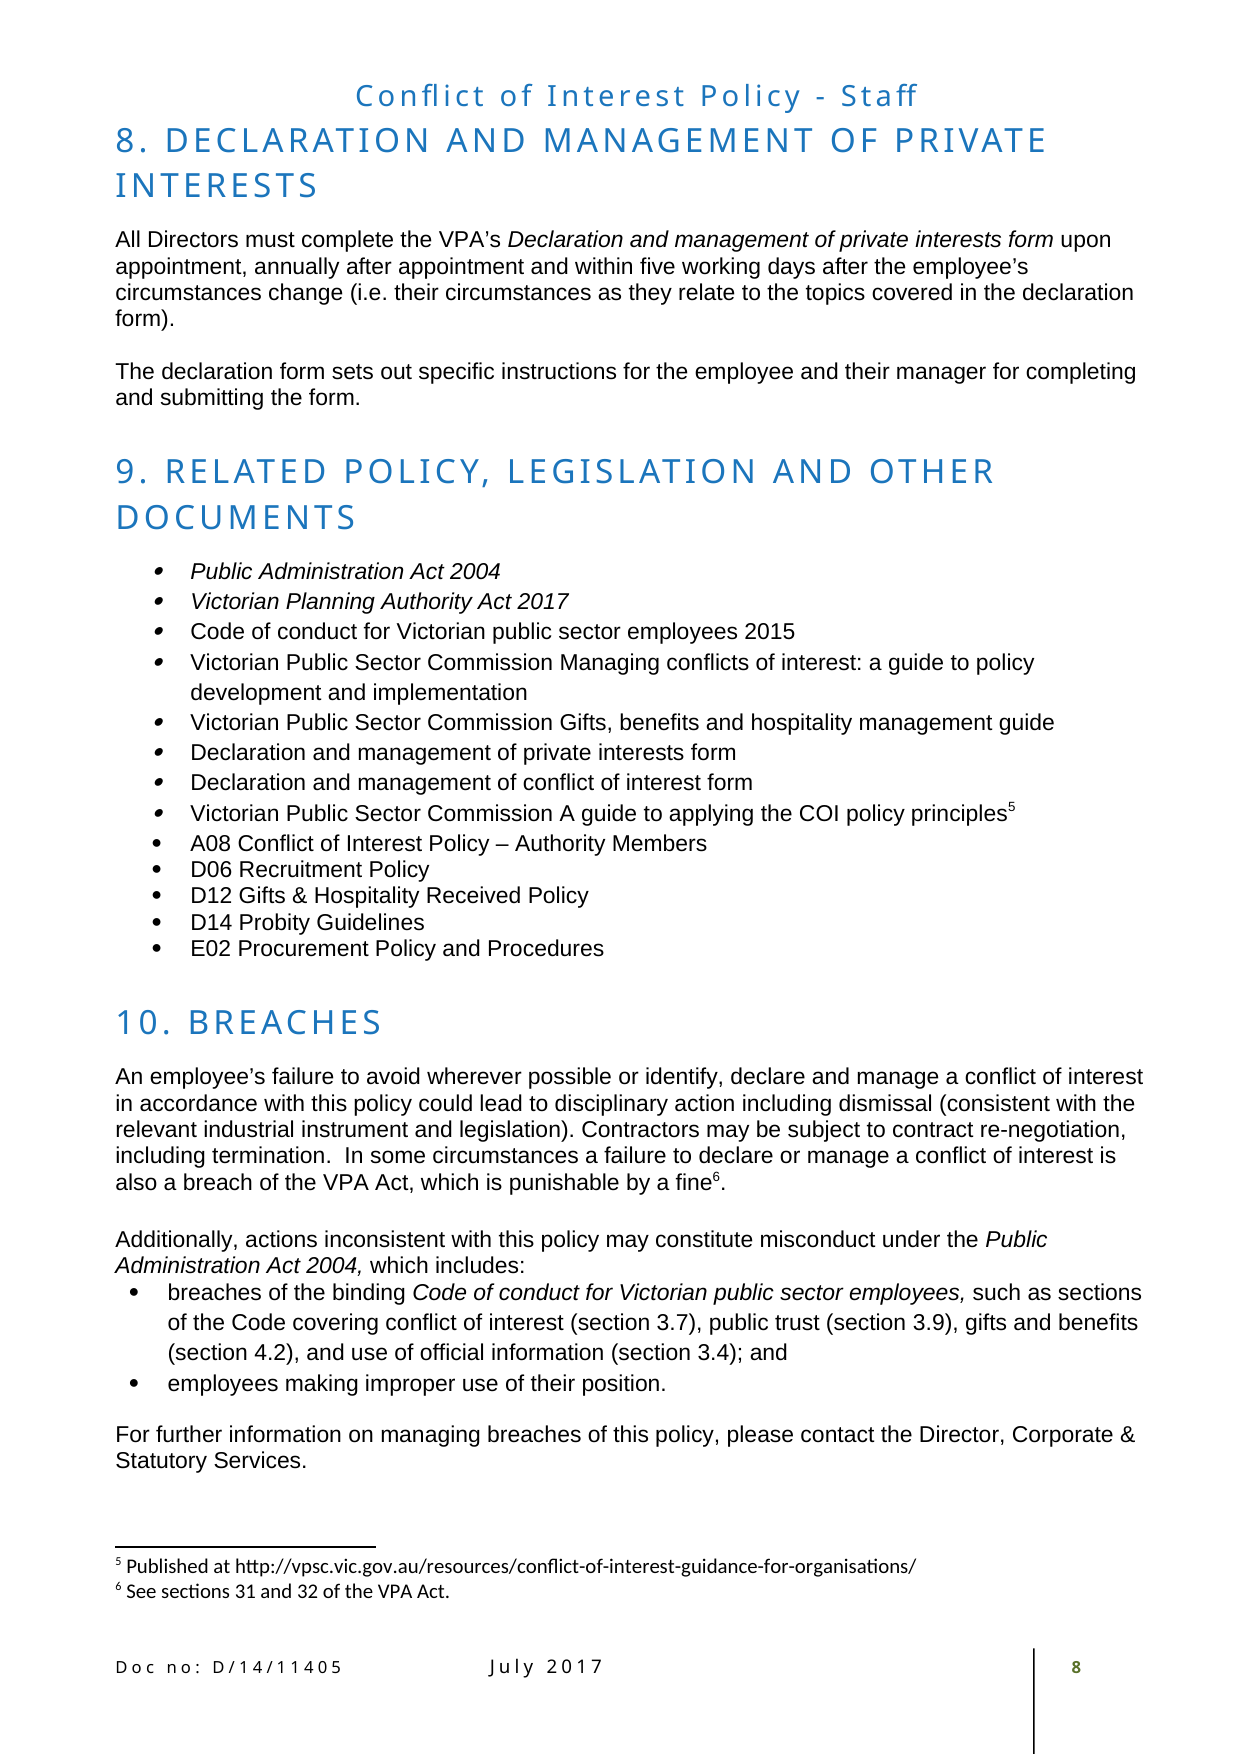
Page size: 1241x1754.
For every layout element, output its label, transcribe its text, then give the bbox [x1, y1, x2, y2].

list breaches of the binding Code of conduct for Victorian public sector employees, such as sections of the Code covering conflict of interest (section 3.7), public trust (section 3.9), gifts and benefits (section 4.2), and use of official information (section 3.4); and [130, 1279, 1157, 1366]
text Additionally, actions inconsistent with this policy may constitute misconduct under the Public Administration Act 2004, which includes: [115, 1226, 1157, 1279]
list D12 Gifts & Hospitality Received Policy [153, 882, 1157, 909]
list D14 Probity Guidelines [153, 909, 1157, 935]
list Victorian Public Sector Commission Gifts, benefits and hospitality management guide [153, 709, 1157, 735]
subtitle 8. Declaration and management of private interests [115, 117, 1157, 207]
text For further information on managing breaches of this policy, please contact the Director, Corporate & Statutory Services. [115, 1421, 1157, 1473]
text All Directors must complete the VPA’s Declaration and management of private interests form upon appointment, annually after appointment and within five working days after the employee’s circumstances change (i.e. their circumstances as they relate to the topics covered in the declaration form). [115, 226, 1157, 332]
list Victorian Public Sector Commission Managing conflicts of interest: a guide to policy development and implementation [153, 648, 1157, 705]
subtitle 9. Related policy, legislation and other documents [115, 448, 1157, 539]
list D06 Recruitment Policy [153, 856, 1157, 882]
list E02 Procurement Policy and Procedures [153, 935, 1157, 961]
text An employee’s failure to avoid wherever possible or identify, declare and manage a conflict of interest in accordance with this policy could lead to disciplinary action including dismissal (consistent with the relevant industrial instrument and legislation). Contractors may be subject to contract re-negotiation, including termination. In some circumstances a failure to declare or manage a conflict of interest is also a breach of the VPA Act, which is punishable by a fine. [115, 1063, 1157, 1195]
list Declaration and management of private interests form [153, 739, 1157, 765]
list Public Administration Act 2004 [153, 558, 1157, 584]
list Declaration and management of conflict of interest form [153, 769, 1157, 796]
list employees making improper use of their position. [130, 1369, 1157, 1396]
subtitle 10. Breaches [115, 999, 1157, 1044]
text The declaration form sets out specific instructions for the employee and their manager for completing and submitting the form. [115, 358, 1157, 411]
list Victorian Public Sector Commission A guide to applying the COI policy principles [153, 799, 1157, 826]
list A08 Conflict of Interest Policy – Authority Members [153, 830, 1157, 856]
list Victorian Planning Authority Act 2017 [153, 588, 1157, 614]
list Code of conduct for Victorian public sector employees 2015 [153, 618, 1157, 644]
